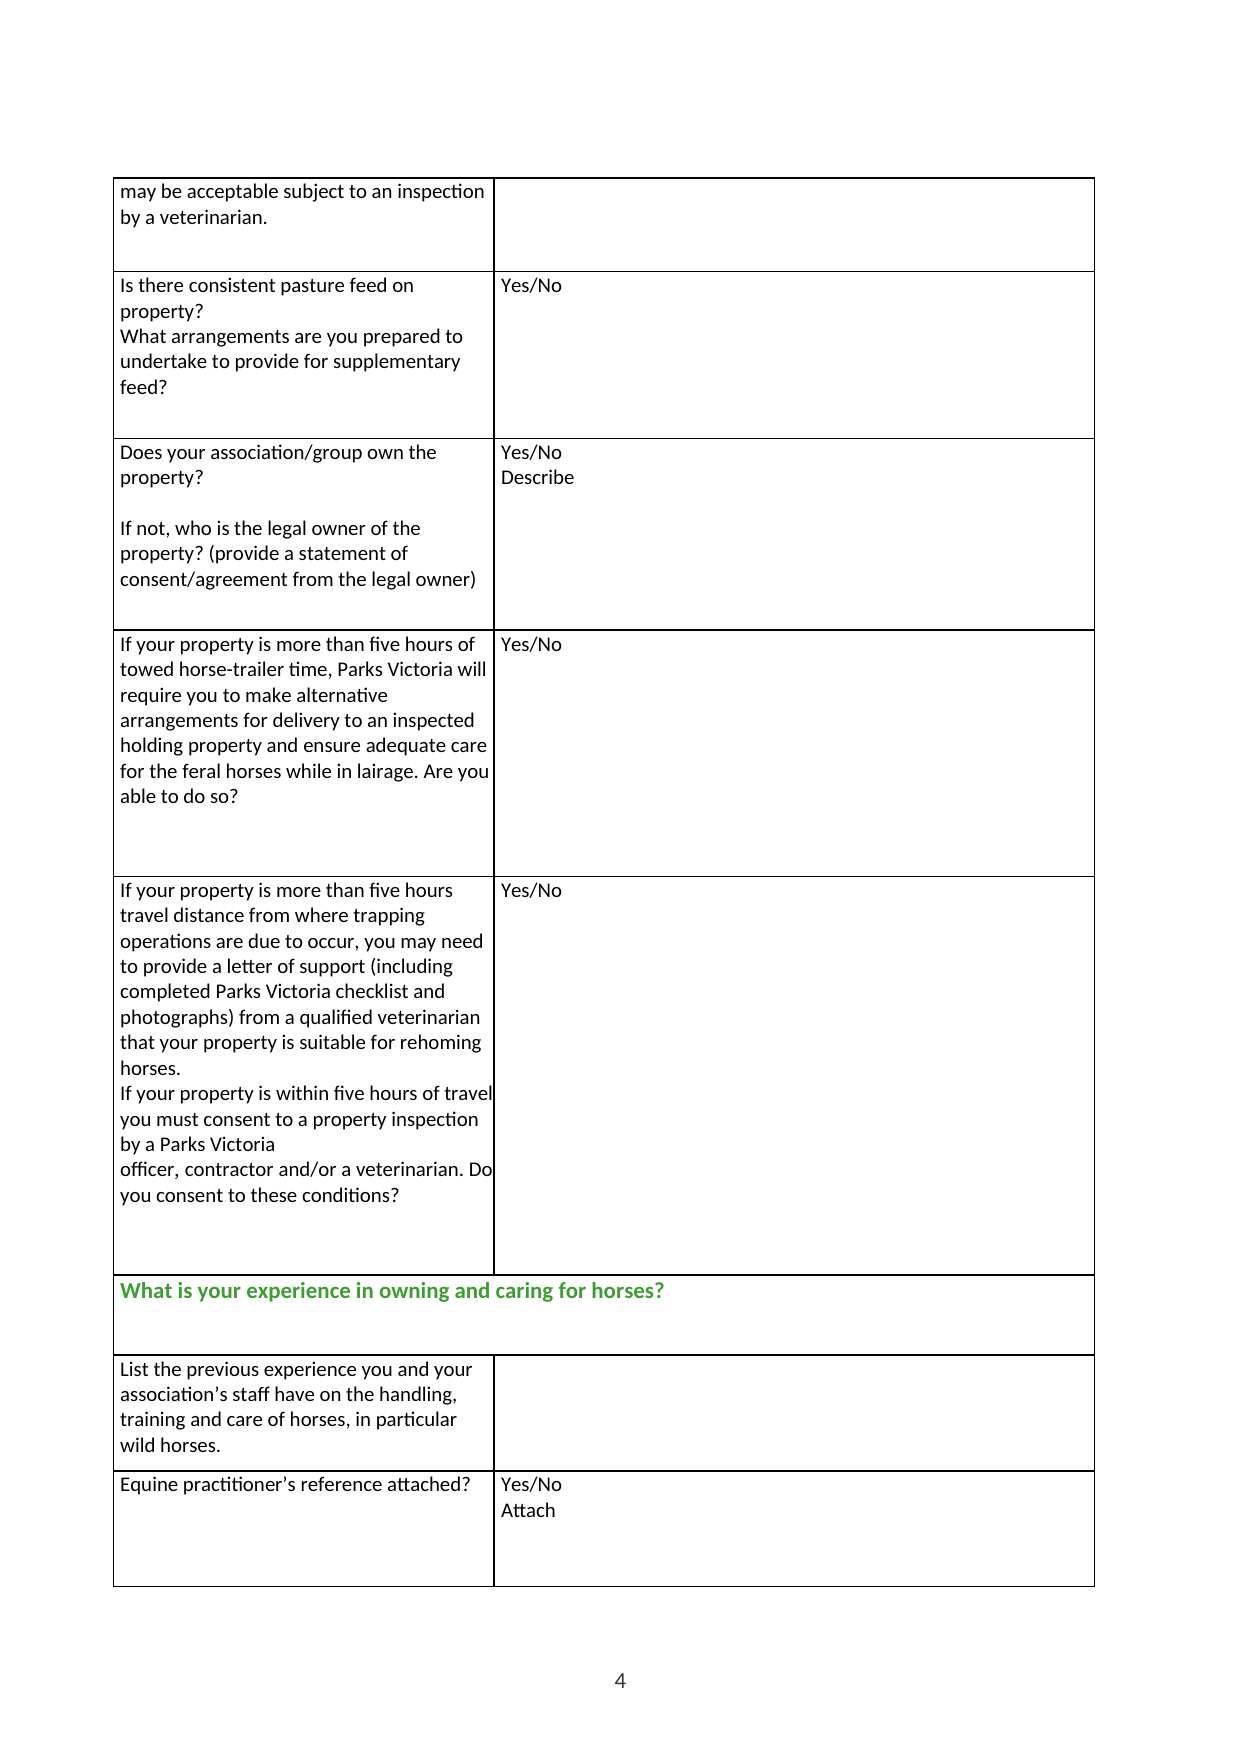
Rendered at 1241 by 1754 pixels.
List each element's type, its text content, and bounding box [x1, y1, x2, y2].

table_cell [495, 1356, 1094, 1470]
table_cell Yes/No Attach [495, 1472, 1094, 1586]
table_cell Yes/No [495, 631, 1094, 876]
table_cell What is your experience in owning and caring for horses? [114, 1276, 1094, 1354]
table_cell Yes/No Describe [495, 439, 1094, 629]
table_cell If your property is more than five hours of towed horse-trailer time, Parks Victoria will require you to make alternative arrangements for delivery to an inspected holding property and ensure adequate care for the feral horses while in lairage. Are you able to do so? [114, 631, 493, 876]
table_cell Is there consistent pasture feed on property? What arrangements are you prepared to undertake to provide for supplementary feed? [114, 272, 493, 437]
table_cell Does your association/group own the property? If not, who is the legal owner of the property? (provide a statement of consent/agreement from the legal owner) [114, 439, 493, 629]
table_cell Equine practitioner’s reference attached? [114, 1472, 493, 1586]
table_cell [114, 179, 493, 271]
table_cell List the previous experience you and your association’s staff have on the handling, training and care of horses, in particular wild horses. [114, 1356, 493, 1470]
table_cell Yes/No [495, 272, 1094, 437]
table_cell If your property is more than five hours travel distance from where trapping operations are due to occur, you may need to provide a letter of support (including completed Parks Victoria checklist and photographs) from a qualified veterinarian that your property is suitable for rehoming horses. If your property is within five hours of travel you must consent to a property inspection by a Parks Victoria officer, contractor and/or a veterinarian. Do you consent to these conditions? [114, 877, 493, 1274]
table_cell Yes/No [495, 877, 1094, 1274]
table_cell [495, 179, 1094, 271]
